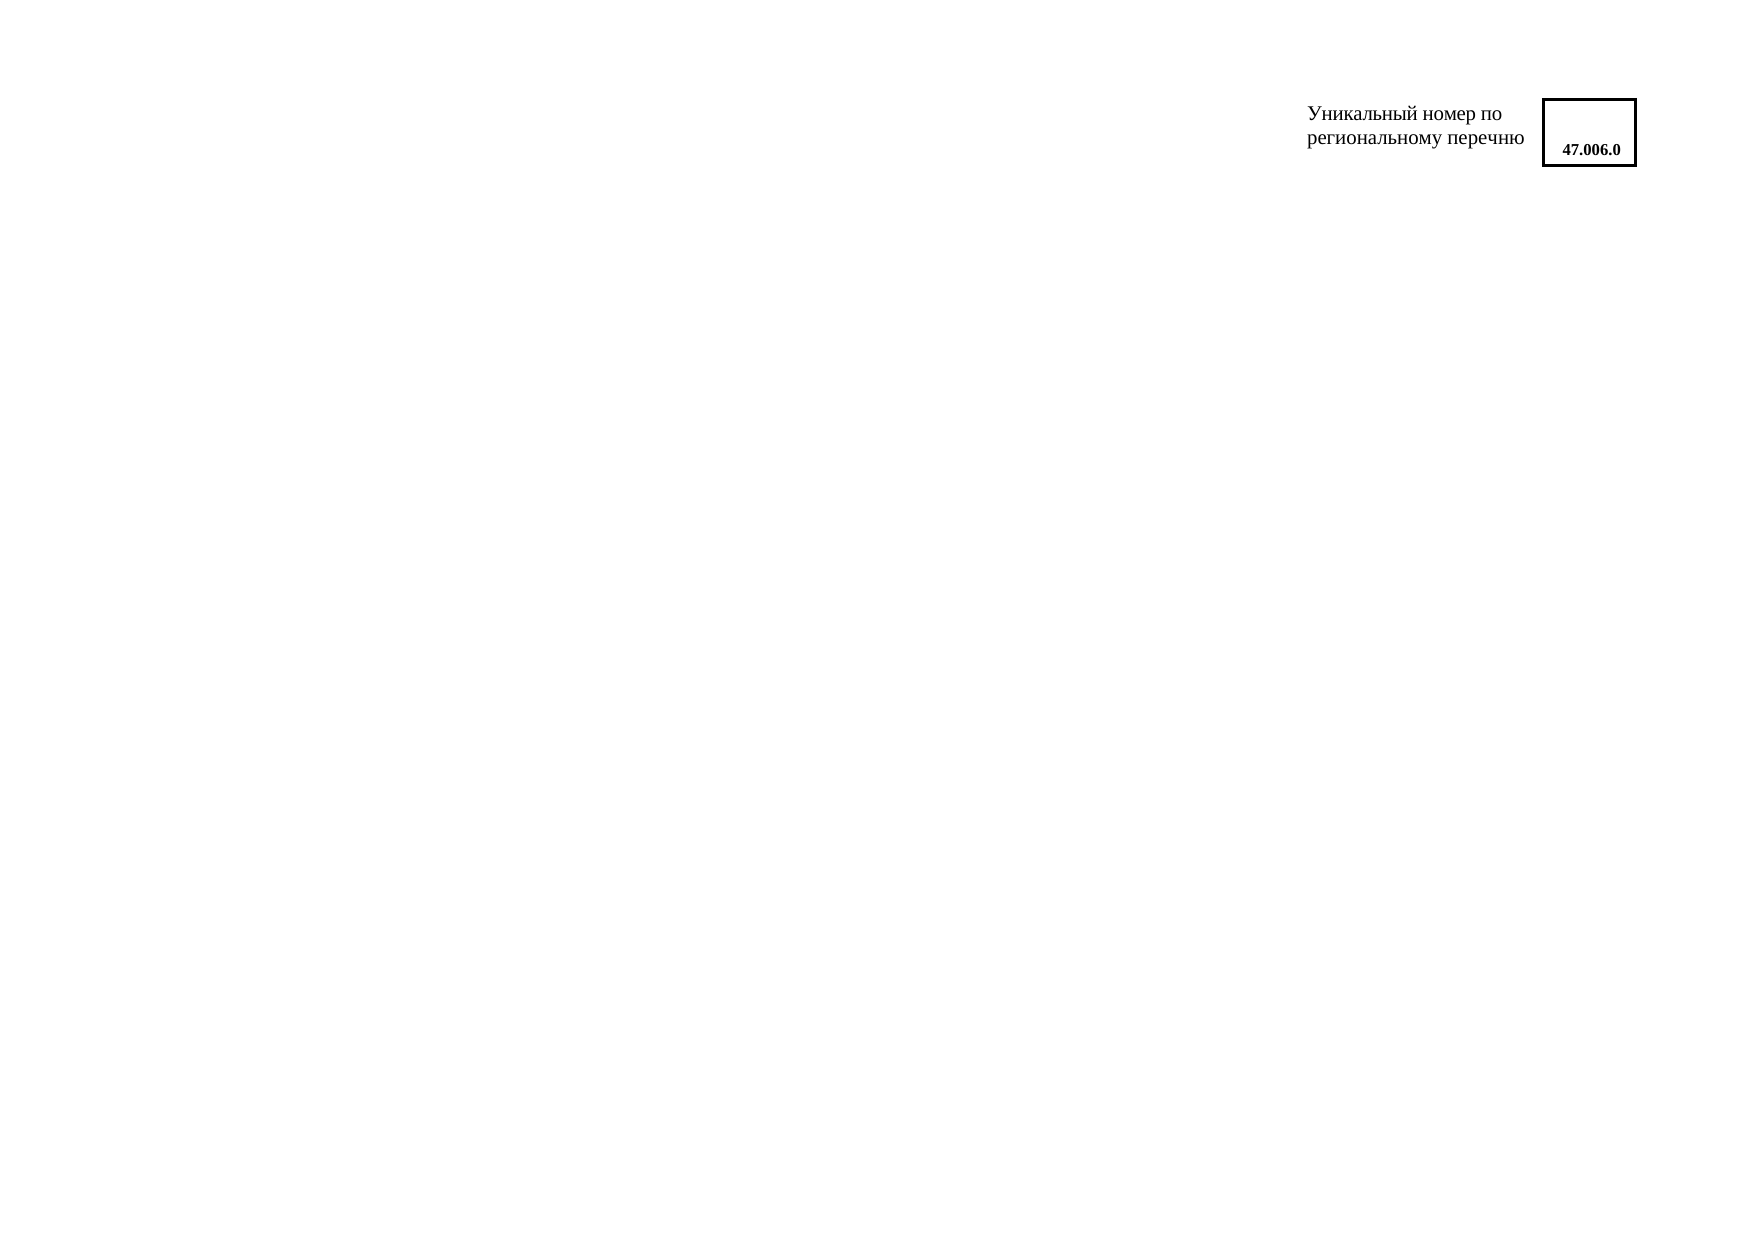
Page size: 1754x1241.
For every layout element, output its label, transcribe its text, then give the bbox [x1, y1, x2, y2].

table_header 47.006.0 [1545, 101, 1634, 164]
table_header Уникальный номер по региональному перечню [1296, 98, 1542, 164]
